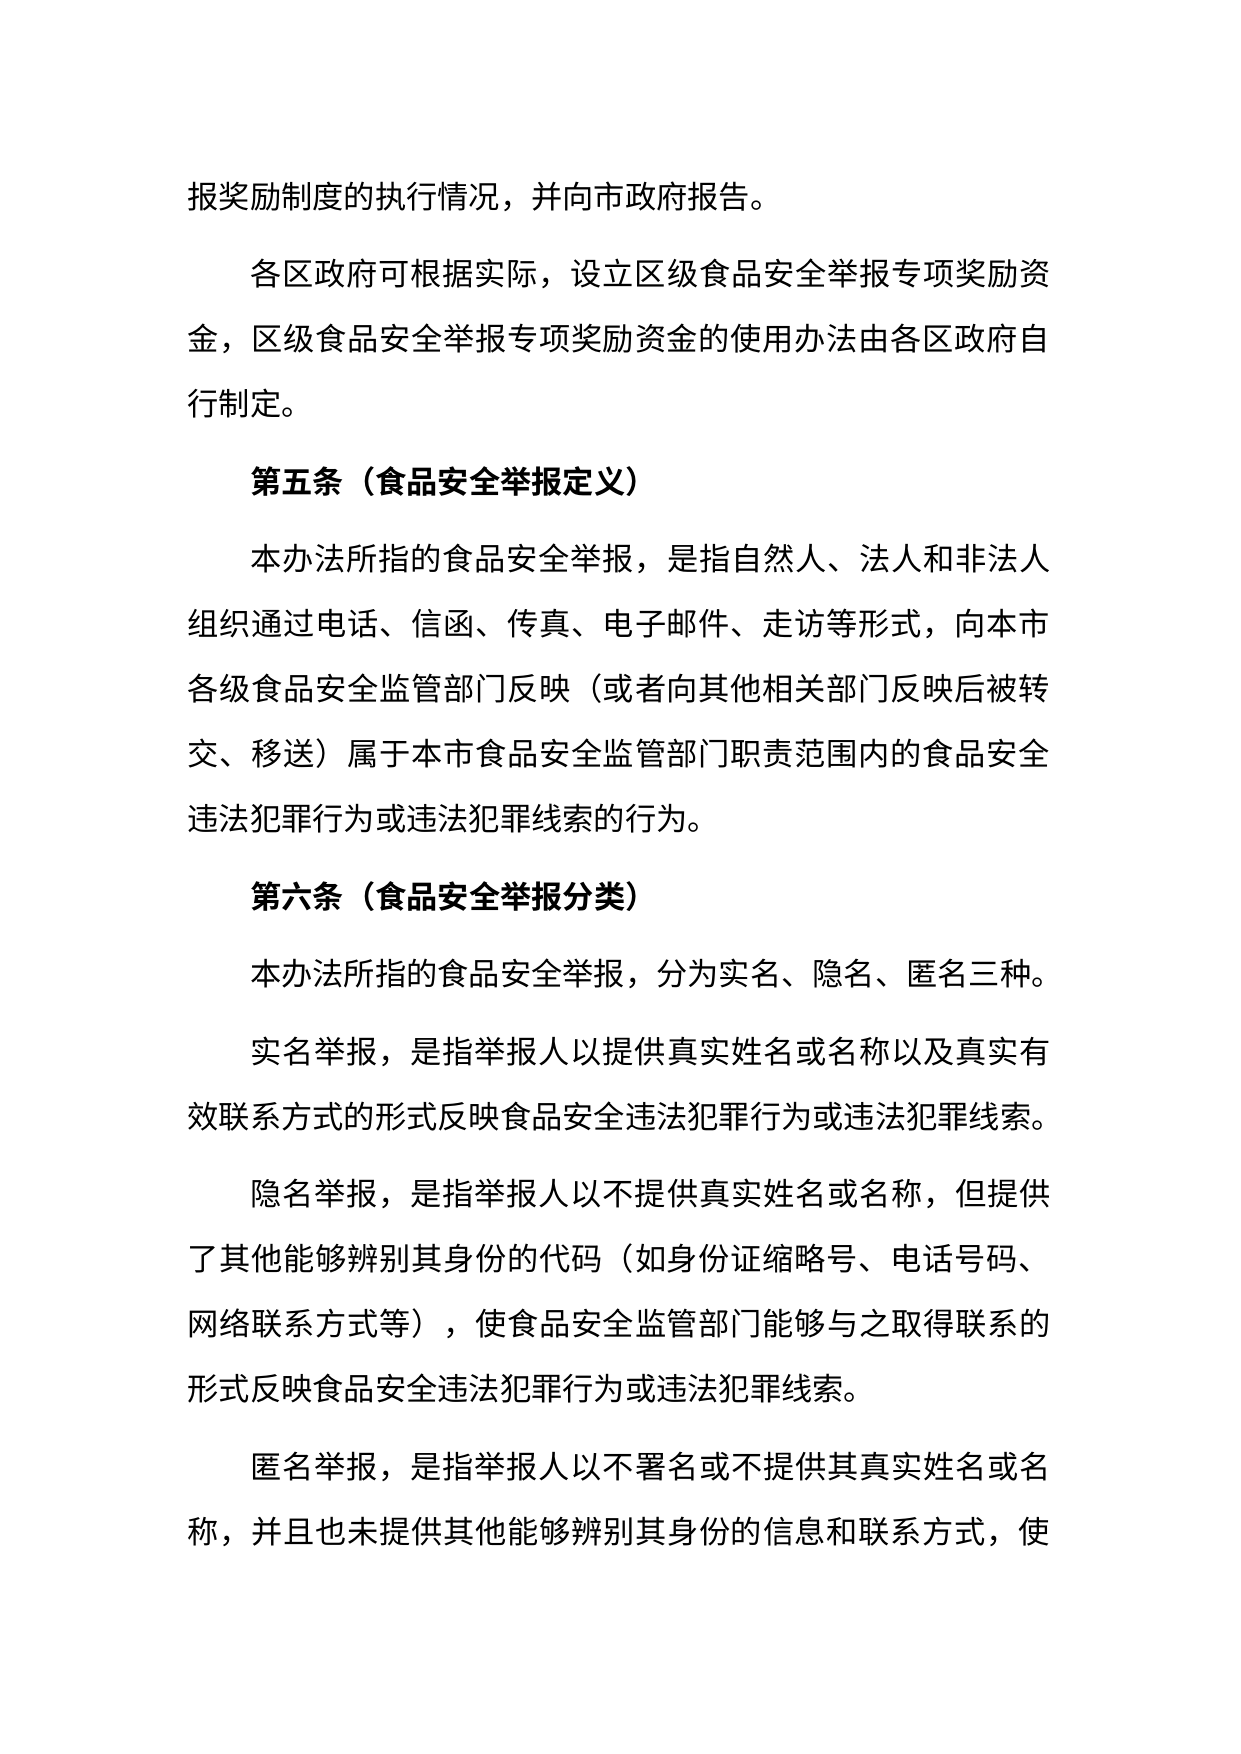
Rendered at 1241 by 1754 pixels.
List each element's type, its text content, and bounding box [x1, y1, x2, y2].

text 各区政府可根据实际，设立区级食品安全举报专项奖励资金，区级食品安全举报专项奖励资金的使用办法由各区政府自行制定。 [187, 239, 1053, 434]
text 隐名举报，是指举报人以不提供真实姓名或名称，但提供了其他能够辨别其身份的代码（如身份证缩略号、电话号码、网络联系方式等），使食品安全监管部门能够与之取得联系的形式反映食品安全违法犯罪行为或违法犯罪线索。 [187, 1159, 1053, 1419]
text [187, 1432, 1053, 1562]
text 本办法所指的食品安全举报，是指自然人、法人和非法人组织通过电话、信函、传真、电子邮件、走访等形式，向本市各级食品安全监管部门反映（或者向其他相关部门反映后被转交、移送）属于本市食品安全监管部门职责范围内的食品安全违法犯罪行为或违法犯罪线索的行为。 [187, 524, 1053, 849]
text 第六条（食品安全举报分类） [187, 862, 1053, 927]
text 本办法所指的食品安全举报，分为实名、隐名、匿名三种。 [187, 939, 1053, 1004]
text 实名举报，是指举报人以提供真实姓名或名称以及真实有效联系方式的形式反映食品安全违法犯罪行为或违法犯罪线索。 [187, 1017, 1053, 1147]
text 第五条（食品安全举报定义） [187, 447, 1053, 512]
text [187, 162, 1053, 227]
